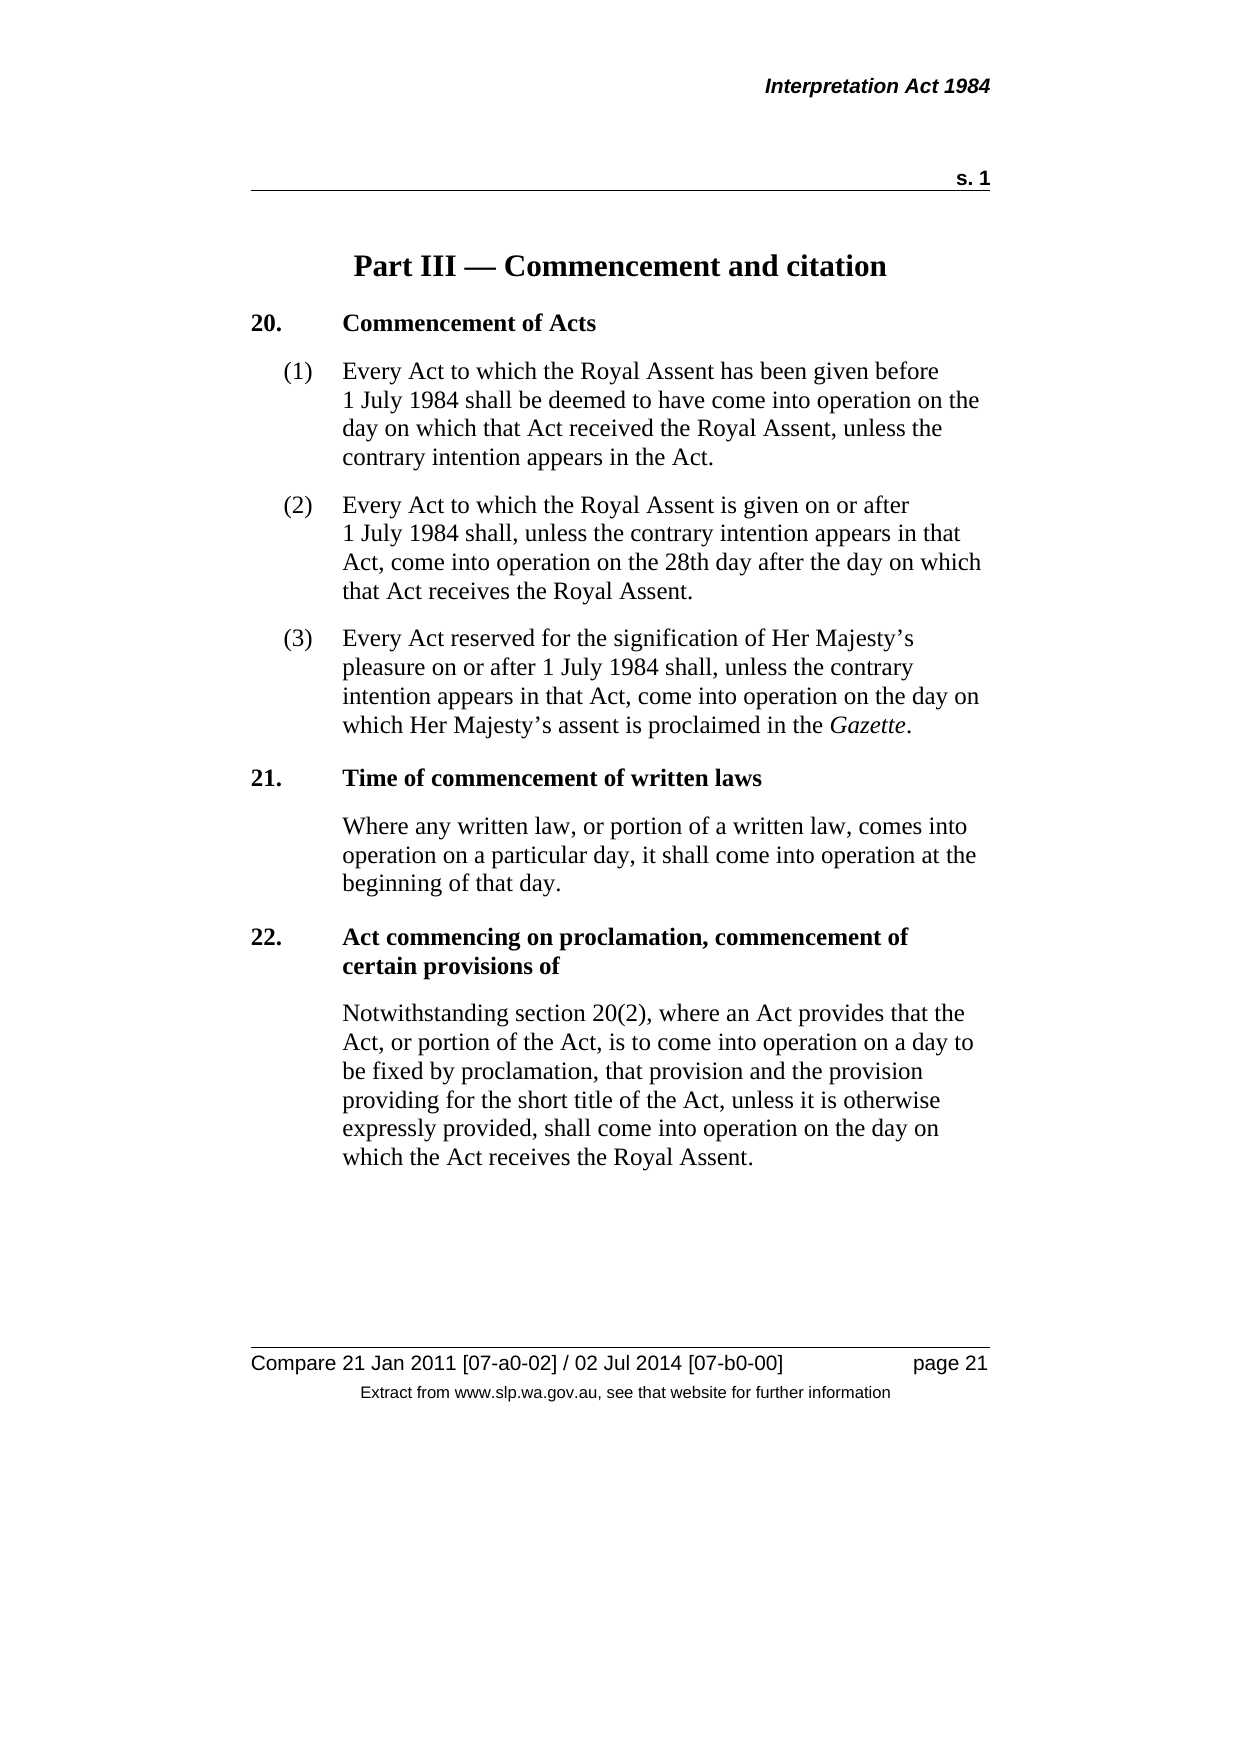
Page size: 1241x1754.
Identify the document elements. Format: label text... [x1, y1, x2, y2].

subtitle 22. Act commencing on proclamation, commencement of certain provisions of [251, 922, 990, 980]
text Notwithstanding section 20(2), where an Act provides that the Act, or portion of the Act, is to come into operation on a day to be fixed by proclamation, that provision and the provision providing for the short title of the Act, unless it is otherwise expressly provided, shall come into operation on the day on which the Act receives the Royal Assent. [251, 998, 990, 1171]
text (1) Every Act to which the Royal Assent has been given before 1 July 1984 shall be deemed to have come into operation on the day on which that Act received the Royal Assent, unless the contrary intention appears in the Act. [251, 356, 990, 471]
text (3) Every Act reserved for the signification of Her Majesty’s pleasure on or after 1 July 1984 shall, unless the contrary intention appears in that Act, come into operation on the day on which Her Majesty’s assent is proclaimed in the Gazette. [251, 623, 990, 738]
text (2) Every Act to which the Royal Assent is given on or after 1 July 1984 shall, unless the contrary intention appears in that Act, come into operation on the 28th day after the day on which that Act receives the Royal Assent. [251, 490, 990, 605]
subtitle Part III — Commencement and citation [251, 247, 990, 283]
subtitle 20. Commencement of Acts [251, 308, 990, 337]
text Where any written law, or portion of a written law, comes into operation on a particular day, it shall come into operation at the beginning of that day. [251, 811, 990, 897]
subtitle 21. Time of commencement of written laws [251, 763, 990, 792]
